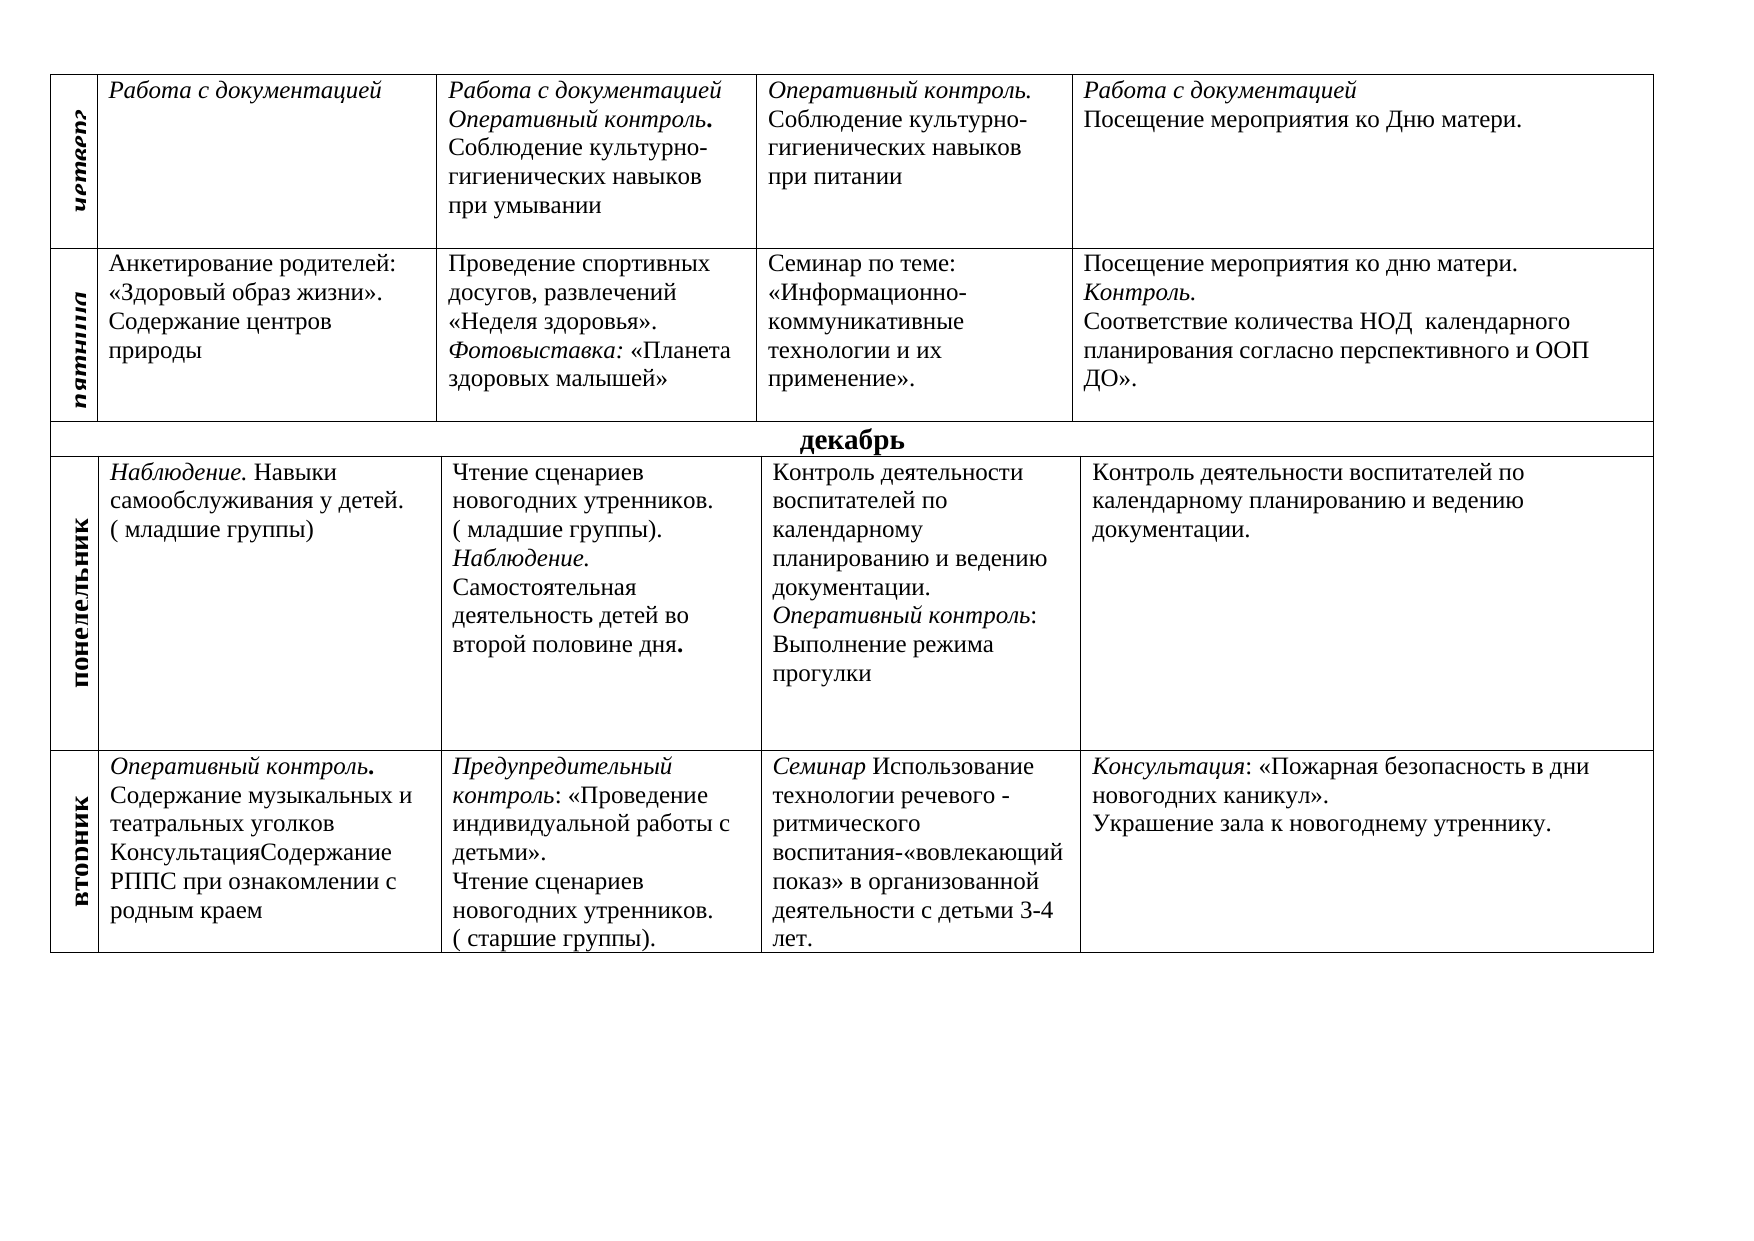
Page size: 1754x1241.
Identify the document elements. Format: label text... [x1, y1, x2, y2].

table_cell Контроль деятельности воспитателей по календарному планированию и ведению документации. Оперативный контроль: Выполнение режима прогулки [762, 457, 1080, 750]
table_cell Семинар по теме: «Информационно- коммуникативные технологии и их применение». [757, 249, 1072, 421]
table_cell Контроль деятельности воспитателей по календарному планированию и ведению документации. [1081, 457, 1653, 750]
table_cell Анкетирование родителей: «Здоровый образ жизни». Содержание центров природы [98, 249, 436, 421]
table_cell Посещение мероприятия ко дню матери. Контроль. Соответствие количества НОД календарного планирования согласно перспективного и ООП ДО». [1073, 249, 1653, 421]
table_cell Работа с документацией Посещение мероприятия ко Дню матери. [1073, 75, 1653, 247]
table_cell Предупредительный контроль: «Проведение индивидуальной работы с детьми». Чтение сценариев новогодних утренников. ( старшие группы). [442, 751, 761, 952]
table_cell декабрь [51, 422, 1653, 456]
table_cell Проведение спортивных досугов, развлечений «Неделя здоровья». Фотовыставка: «Планета здоровых малышей» [437, 249, 756, 421]
table_cell четверг [51, 75, 97, 247]
table_cell пятница [51, 249, 97, 421]
table_cell Работа с документацией Оперативный контроль. Соблюдение культурно-гигиенических навыков при умывании [437, 75, 756, 247]
table_cell Консультация: «Пожарная безопасность в дни новогодних каникул». Украшение зала к новогоднему утреннику. [1081, 751, 1653, 952]
table_cell Работа с документацией [98, 75, 436, 247]
table_cell вторник [51, 751, 98, 952]
table_cell Оперативный контроль. Соблюдение культурно-гигиенических навыков при питании [757, 75, 1072, 247]
table_cell Чтение сценариев новогодних утренников. ( младшие группы). Наблюдение. Самостоятельная деятельность детей во второй половине дня. [442, 457, 761, 750]
table_cell Наблюдение. Навыки самообслуживания у детей. ( младшие группы) [99, 457, 441, 750]
table_cell понедельник [51, 457, 98, 750]
table_cell Семинар Использование технологии речевого - ритмического воспитания-«вовлекающий показ» в организованной деятельности с детьми 3-4 лет. [762, 751, 1080, 952]
table_cell Оперативный контроль. Содержание музыкальных и театральных уголков КонсультацияСодержание РППС при ознакомлении с родным краем [99, 751, 441, 952]
